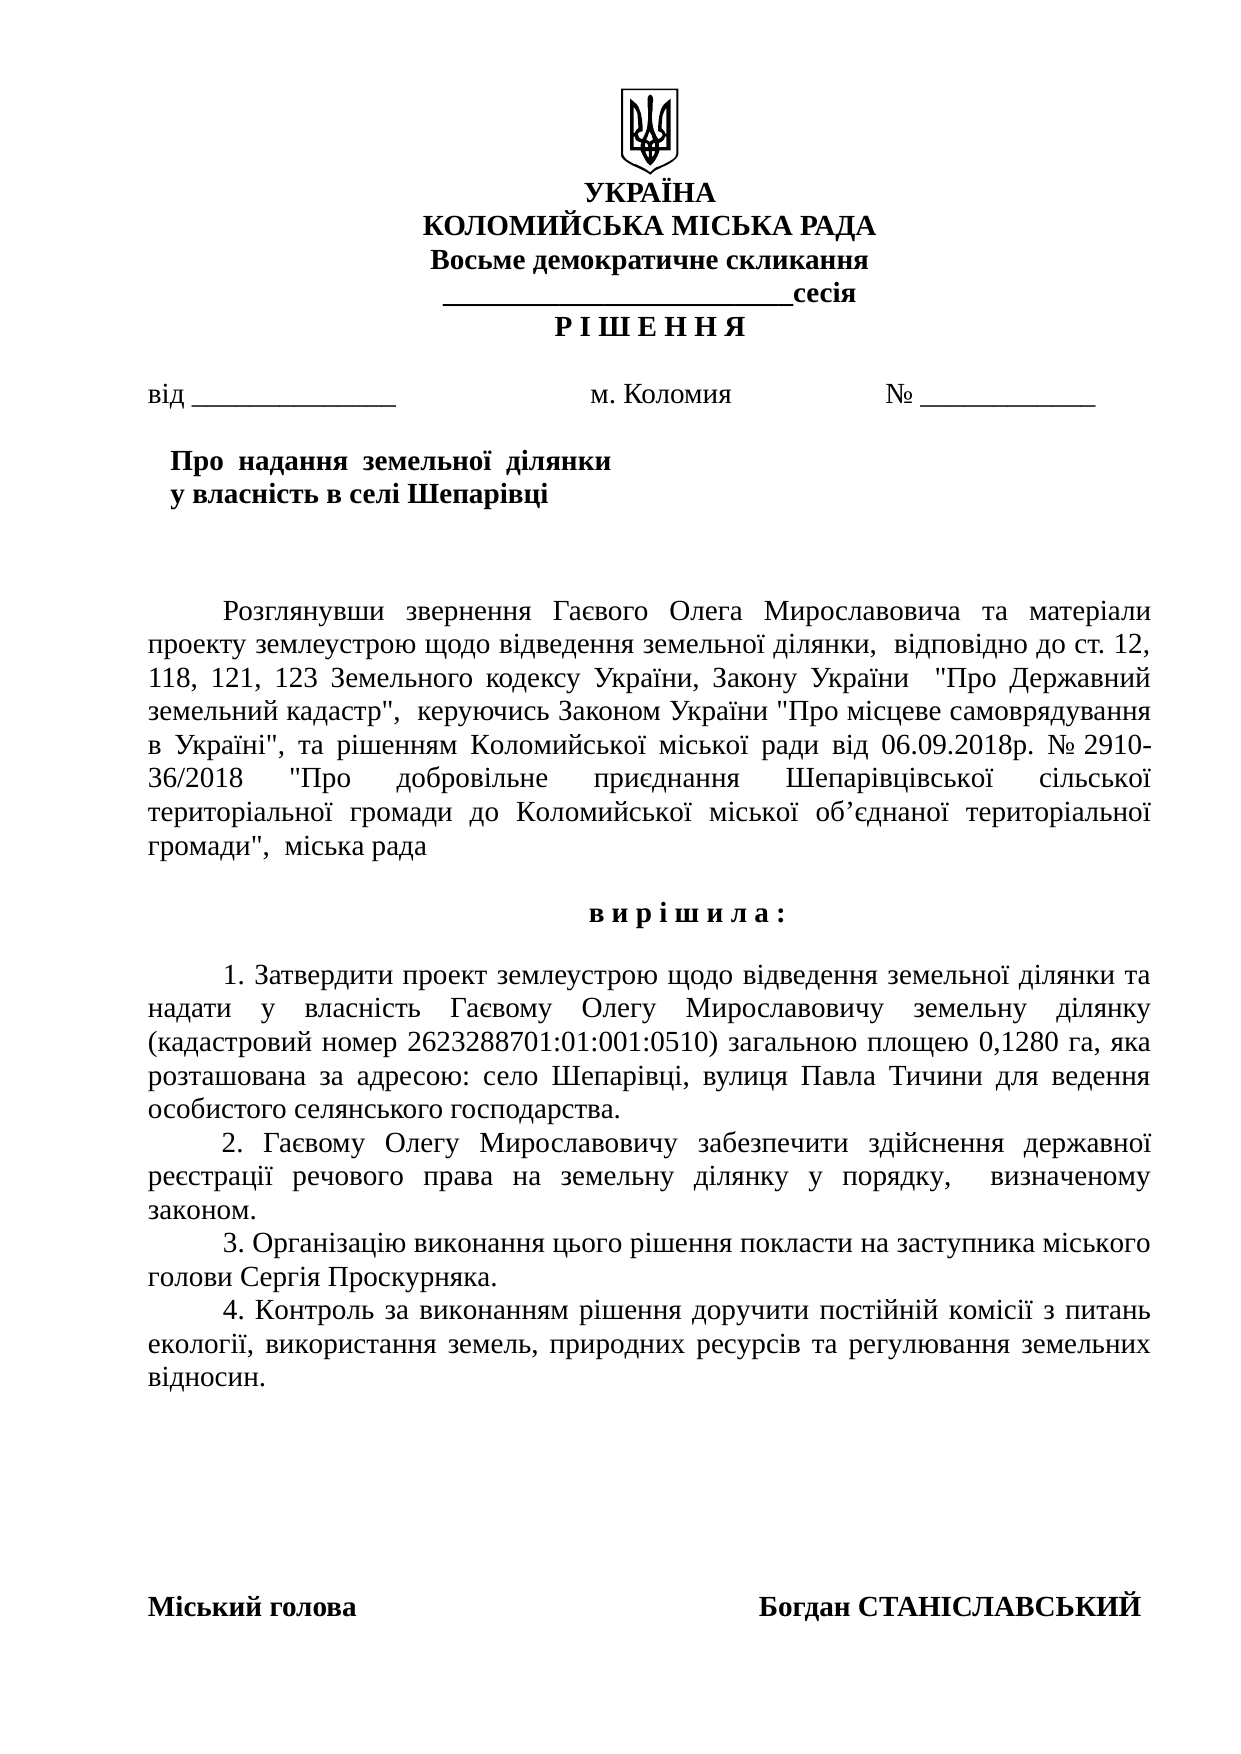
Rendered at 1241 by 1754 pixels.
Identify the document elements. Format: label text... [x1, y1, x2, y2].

text УКРАЇНА [148, 175, 1152, 208]
text Міський голова Богдан СТАНІСЛАВСЬКИЙ [148, 1589, 1152, 1622]
text від ______________ м. Коломия № ____________ [148, 376, 1152, 409]
text 1. Затвердити проект землеустрою щодо відведення земельної ділянки та надати у власність Гаєвому Олегу Мирославовичу земельну ділянку (кадастровий номер 2623288701:01:001:0510) загальною площею 0,1280 га, яка розташована за адресою: село Шепарівці, вулиця Павла Тичини для ведення особистого селянського господарства. [148, 957, 1152, 1125]
text 4. Контроль за виконанням рішення доручити постійній комісії з питань екології, використання земель, природних ресурсів та регулювання земельних відносин. [148, 1292, 1152, 1393]
text 3. Організацію виконання цього рішення покласти на заступника міського голови Сергія Проскурняка. [148, 1225, 1152, 1292]
table_header Про надання земельної ділянки у власність в селі Шепарівці [159, 443, 623, 526]
text Розглянувши звернення Гаєвого Олега Мирославовича та матеріали проекту землеустрою щодо відведення земельної ділянки, відповідно до ст. 12, 118, 121, 123 Земельного кодексу України, Закону України "Про Державний земельний кадастр", керуючись Законом України "Про місцеве самоврядування в Україні", та рішенням Коломийської міської ради від 06.09.2018р. № 2910-36/2018 "Про добровільне приєднання Шепарівцівської сільської територіальної громади до Коломийської міської об’єднаної територіальної громади", міська рада [148, 593, 1152, 861]
text в и р і ш и л а : [148, 895, 1152, 928]
text ________________________сесія [148, 275, 1152, 309]
text Р І Ш Е Н Н Я [148, 309, 1152, 342]
text 2. Гаєвому Олегу Мирославовичу забезпечити здійснення державної реєстрації речового права на земельну ділянку у порядку, визначеному законом. [148, 1125, 1152, 1225]
text Восьме демократичне скликання [148, 242, 1152, 275]
text КОЛОМИЙСЬКА МІСЬКА РАДА [148, 208, 1152, 242]
